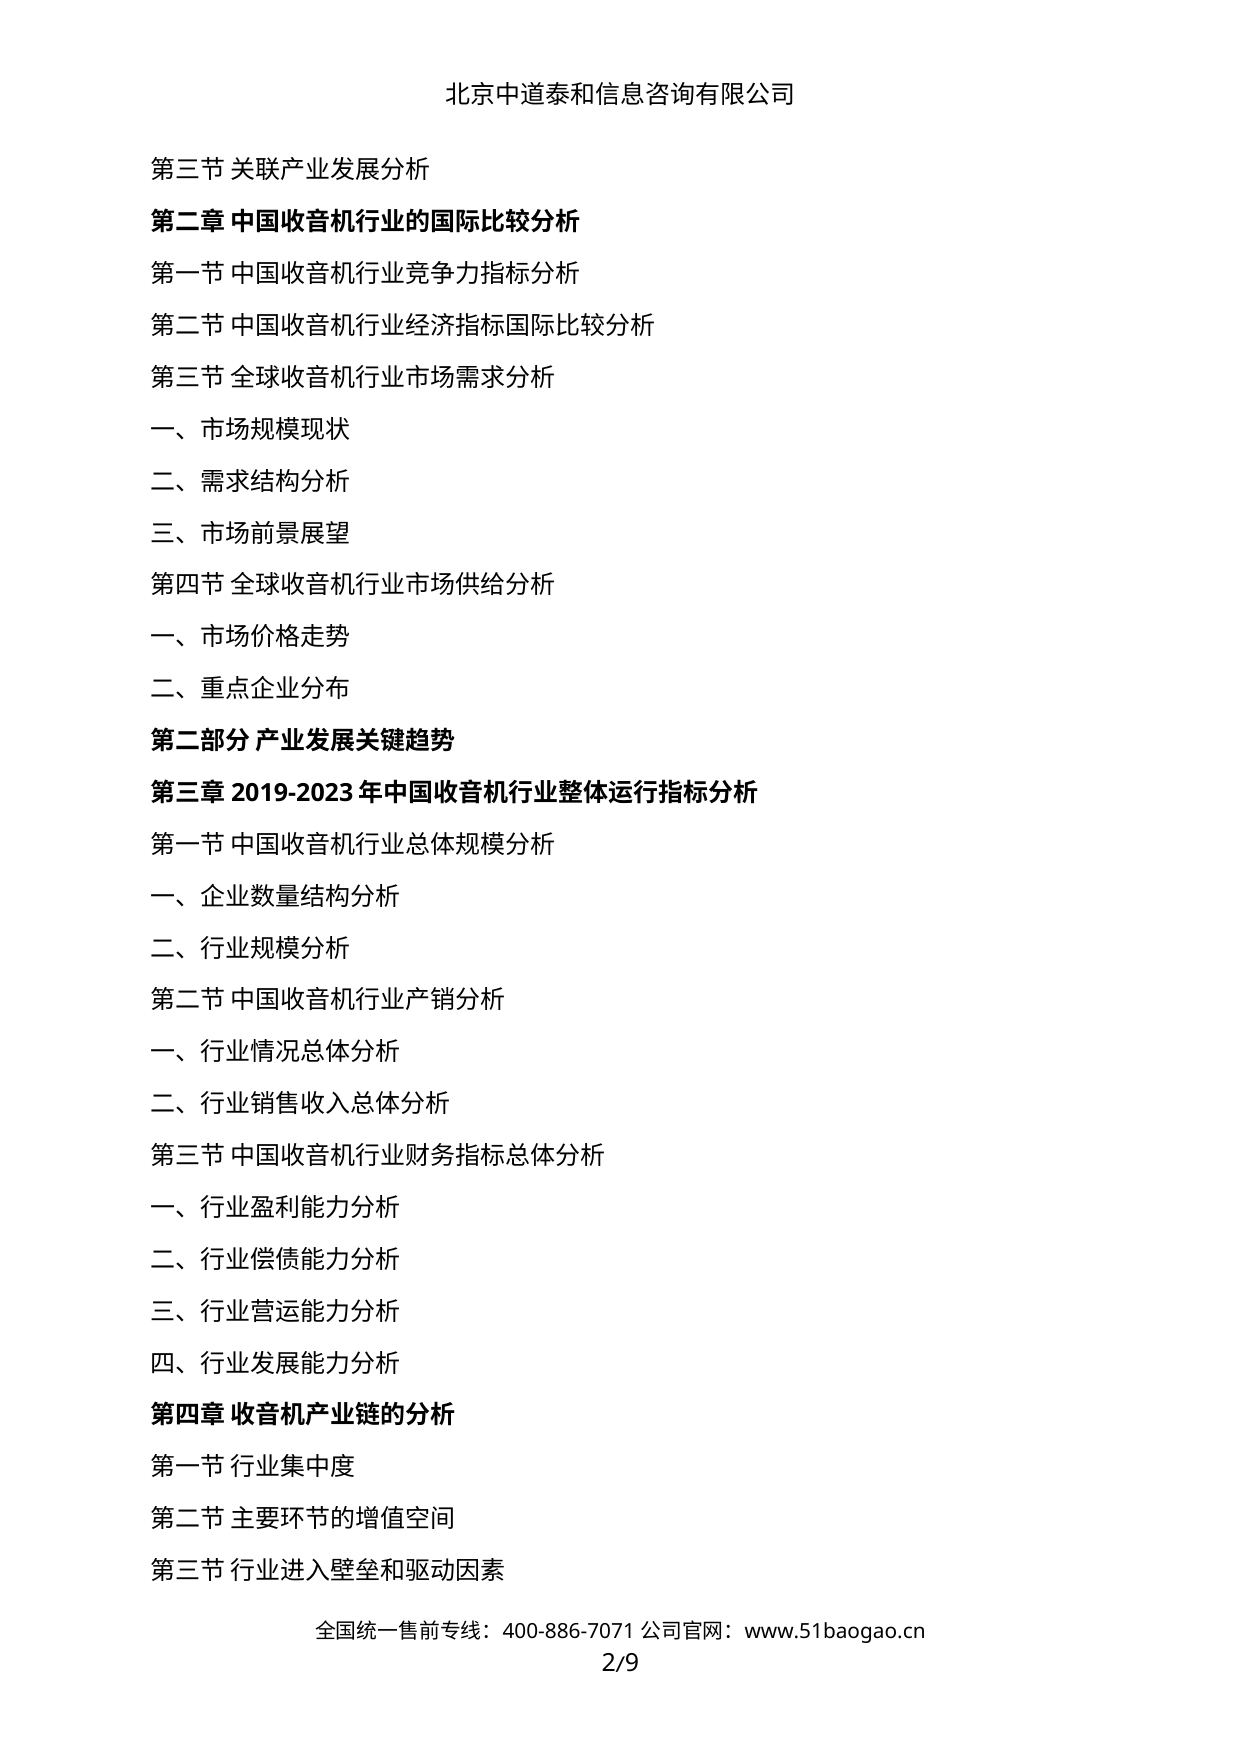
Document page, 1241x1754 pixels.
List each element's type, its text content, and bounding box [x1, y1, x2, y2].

text 四、行业发展能力分析 [150, 1343, 1090, 1379]
text 二、行业销售收入总体分析 [150, 1084, 1090, 1120]
text 第二节 中国收音机行业经济指标国际比较分析 [150, 306, 1090, 342]
text 第三节 关联产业发展分析 [150, 150, 1090, 186]
text 一、行业情况总体分析 [150, 1032, 1090, 1068]
text 一、企业数量结构分析 [150, 876, 1090, 912]
text 第三节 全球收音机行业市场需求分析 [150, 357, 1090, 394]
text 二、行业偿债能力分析 [150, 1239, 1090, 1276]
text 一、行业盈利能力分析 [150, 1187, 1090, 1224]
text 第一节 行业集中度 [150, 1447, 1090, 1483]
text 第二节 中国收音机行业产销分析 [150, 980, 1090, 1016]
text 第四节 全球收音机行业市场供给分析 [150, 565, 1090, 601]
text 二、重点企业分布 [150, 669, 1090, 705]
text 第四章 收音机产业链的分析 [150, 1395, 1090, 1431]
text 第三节 中国收音机行业财务指标总体分析 [150, 1136, 1090, 1172]
text 一、市场规模现状 [150, 409, 1090, 446]
text 第三章 2019-2023年中国收音机行业整体运行指标分析 [150, 772, 1090, 809]
text 三、市场前景展望 [150, 513, 1090, 549]
text 二、行业规模分析 [150, 928, 1090, 964]
text 第二部分 产业发展关键趋势 [150, 721, 1090, 757]
text 三、行业营运能力分析 [150, 1291, 1090, 1327]
text 第二节 主要环节的增值空间 [150, 1499, 1090, 1535]
text 第二章 中国收音机行业的国际比较分析 [150, 202, 1090, 238]
text 第三节 行业进入壁垒和驱动因素 [150, 1551, 1090, 1587]
text 第一节 中国收音机行业竞争力指标分析 [150, 254, 1090, 290]
text 一、市场价格走势 [150, 617, 1090, 653]
text 第一节 中国收音机行业总体规模分析 [150, 824, 1090, 861]
text 二、需求结构分析 [150, 461, 1090, 497]
